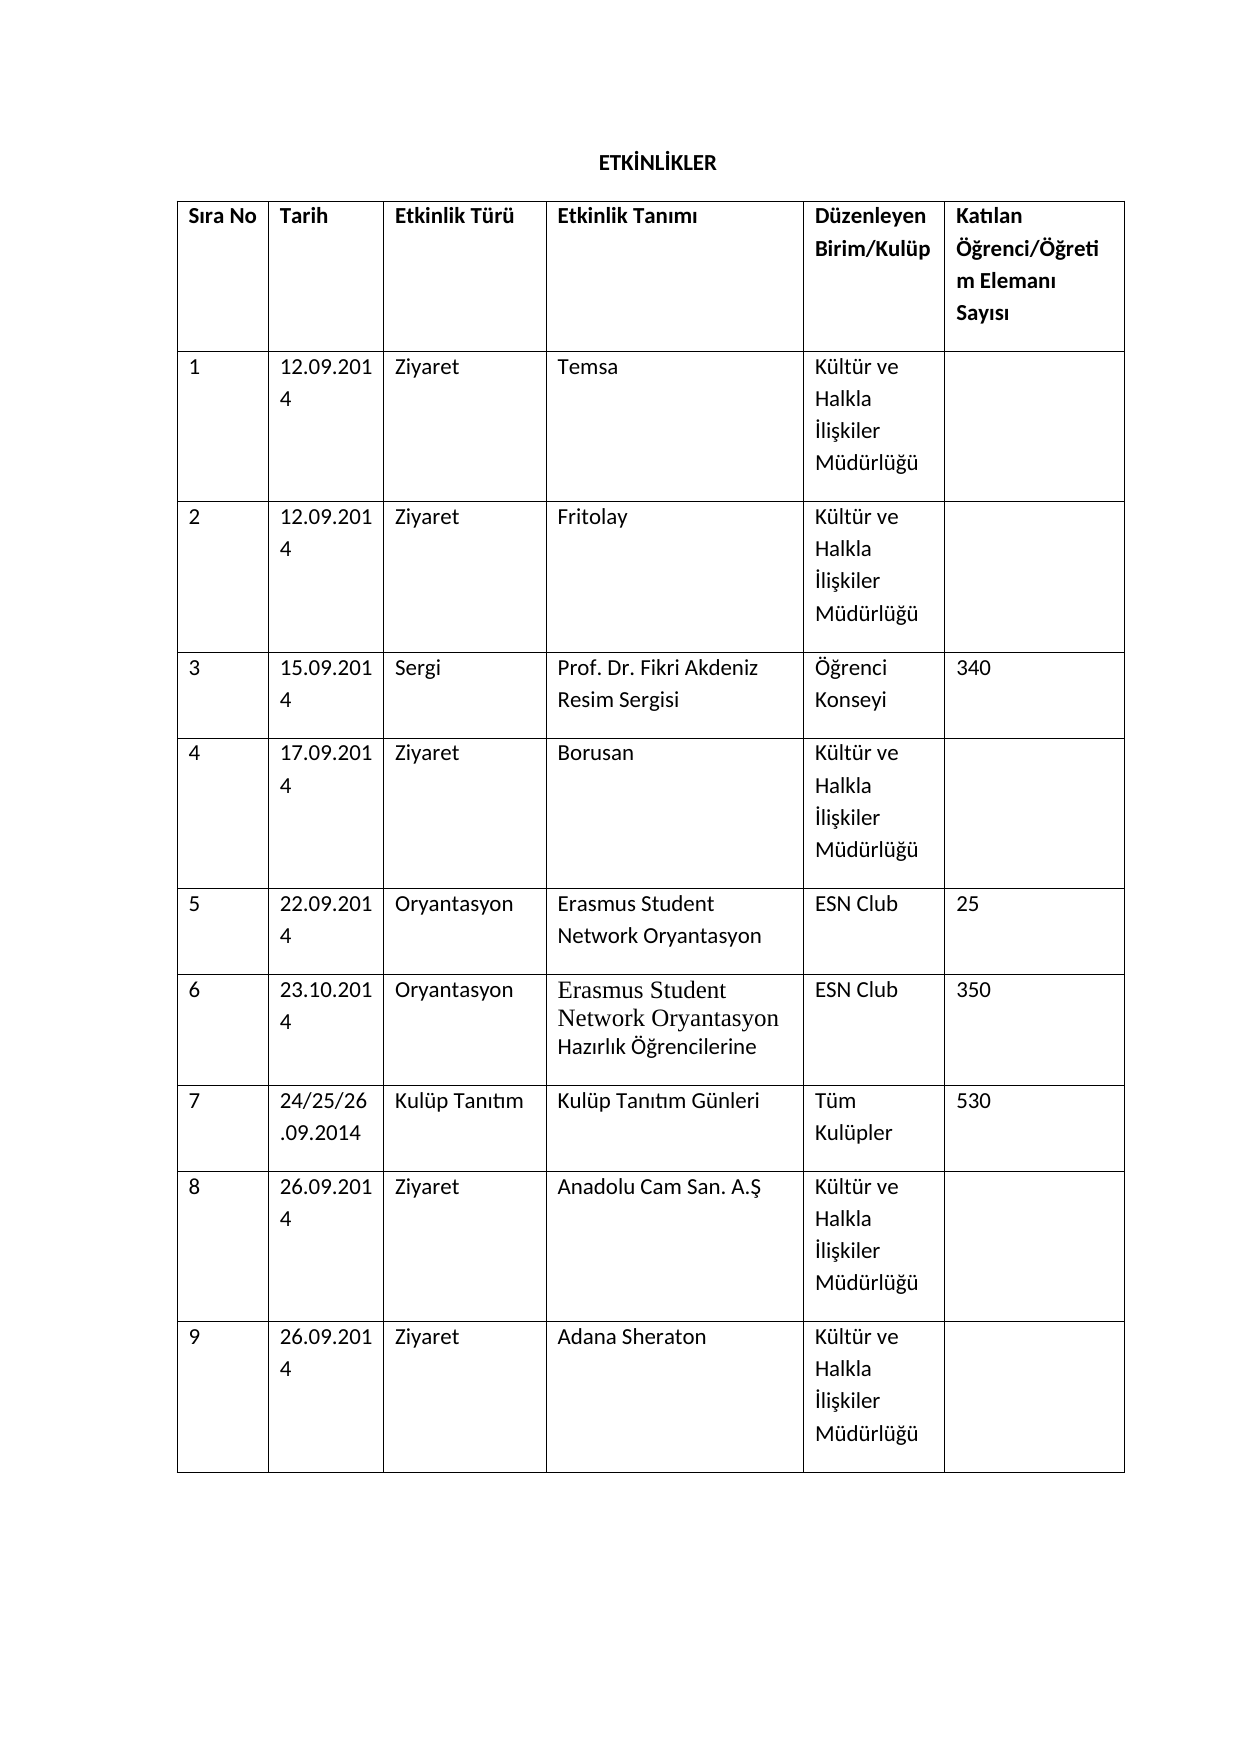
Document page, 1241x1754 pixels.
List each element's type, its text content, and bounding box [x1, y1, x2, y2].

table_cell Ziyaret [384, 1172, 546, 1321]
table_header Sıra No [178, 202, 268, 351]
table_cell 26.09.2014 [269, 1172, 383, 1321]
table_cell Öğrenci Konseyi [804, 653, 944, 737]
table_cell Ziyaret [384, 739, 546, 888]
table_cell [945, 352, 1124, 501]
table_header Düzenleyen Birim/Kulüp [804, 202, 944, 351]
table_cell 12.09.2014 [269, 352, 383, 501]
table_cell 24/25/26 .09.2014 [269, 1086, 383, 1171]
table_header Etkinlik Türü [384, 202, 546, 351]
table_cell 6 [178, 975, 268, 1085]
table_cell Borusan [547, 739, 803, 888]
table_cell 15.09.2014 [269, 653, 383, 737]
table_cell Erasmus Student Network Oryantasyon [547, 889, 803, 974]
table_cell ESN Club [804, 889, 944, 974]
list ETKİNLİKLER [223, 148, 1093, 176]
table_cell [945, 502, 1124, 652]
table_header Etkinlik Tanımı [547, 202, 803, 351]
table_cell ESN Club [804, 975, 944, 1085]
table_cell Fritolay [547, 502, 803, 652]
table_cell 530 [945, 1086, 1124, 1171]
table_cell Oryantasyon [384, 975, 546, 1085]
table_cell 25 [945, 889, 1124, 974]
table_cell 23.10.2014 [269, 975, 383, 1085]
table_cell Tüm Kulüpler [804, 1086, 944, 1171]
table_cell Kültür ve Halkla İlişkiler Müdürlüğü [804, 1172, 944, 1321]
table_cell 26.09.2014 [269, 1322, 383, 1472]
table_cell Ziyaret [384, 1322, 546, 1472]
table_cell Kulüp Tanıtım Günleri [547, 1086, 803, 1171]
table_cell Oryantasyon [384, 889, 546, 974]
table_cell Ziyaret [384, 502, 546, 652]
table_cell 17.09.2014 [269, 739, 383, 888]
table_cell [945, 1172, 1124, 1321]
table_cell Adana Sheraton [547, 1322, 803, 1472]
table_cell 2 [178, 502, 268, 652]
table_cell Erasmus Student Network Oryantasyon Hazırlık Öğrencilerine [547, 975, 803, 1085]
table_cell 22.09.2014 [269, 889, 383, 974]
table_cell 12.09.2014 [269, 502, 383, 652]
table_cell Anadolu Cam San. A.Ş [547, 1172, 803, 1321]
table_cell 1 [178, 352, 268, 501]
table_cell Prof. Dr. Fikri Akdeniz Resim Sergisi [547, 653, 803, 737]
table_header Tarih [269, 202, 383, 351]
table_cell Kültür ve Halkla İlişkiler Müdürlüğü [804, 502, 944, 652]
table_cell 350 [945, 975, 1124, 1085]
table_cell Sergi [384, 653, 546, 737]
table_cell Temsa [547, 352, 803, 501]
table_header Katılan Öğrenci/Öğretim Elemanı Sayısı [945, 202, 1124, 351]
table_cell Kültür ve Halkla İlişkiler Müdürlüğü [804, 739, 944, 888]
table_cell 3 [178, 653, 268, 737]
table_cell 340 [945, 653, 1124, 737]
table_cell 5 [178, 889, 268, 974]
table_cell 7 [178, 1086, 268, 1171]
table_cell 4 [178, 739, 268, 888]
table_cell Kültür ve Halkla İlişkiler Müdürlüğü [804, 352, 944, 501]
table_cell 9 [178, 1322, 268, 1472]
table_cell [945, 739, 1124, 888]
table_cell Ziyaret [384, 352, 546, 501]
table_cell Kültür ve Halkla İlişkiler Müdürlüğü [804, 1322, 944, 1472]
table_cell Kulüp Tanıtım [384, 1086, 546, 1171]
table_cell [945, 1322, 1124, 1472]
table_cell 8 [178, 1172, 268, 1321]
